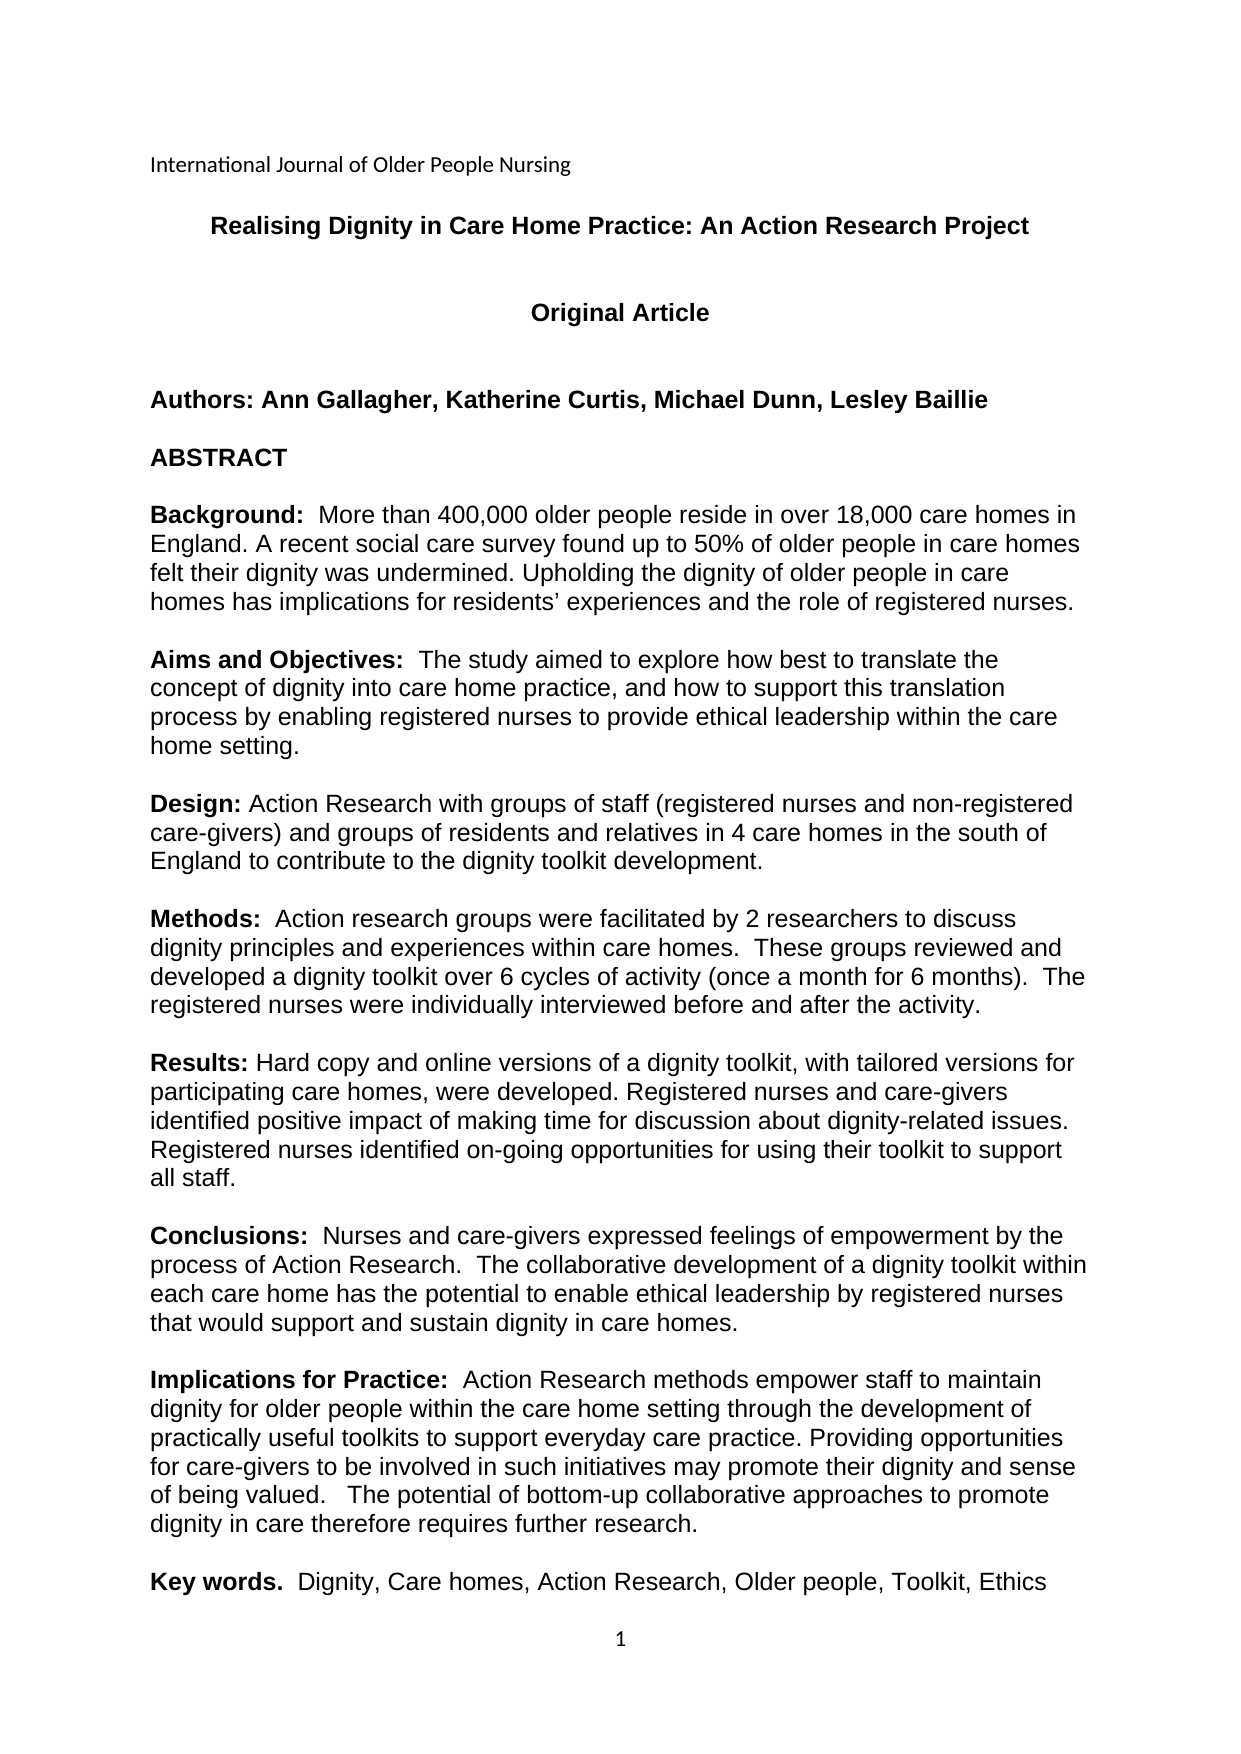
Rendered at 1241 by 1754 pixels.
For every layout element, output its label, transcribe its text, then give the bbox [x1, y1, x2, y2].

text Results: Hard copy and online versions of a dignity toolkit, with tailored versions for participating care homes, were developed. Registered nurses and care-givers identified positive impact of making time for discussion about dignity-related issues. Registered nurses identified on-going opportunities for using their toolkit to support all staff. [150, 1048, 1090, 1192]
text Authors: Ann Gallagher, Katherine Curtis, Michael Dunn, Lesley Baillie [150, 385, 1090, 413]
text Methods: Action research groups were facilitated by 2 researchers to discuss dignity principles and experiences within care homes. These groups reviewed and developed a dignity toolkit over 6 cycles of activity (once a month for 6 months). The registered nurses were individually interviewed before and after the activity. [150, 904, 1090, 1019]
text Original Article [150, 298, 1090, 327]
text Conclusions: Nurses and care-givers expressed feelings of empowerment by the process of Action Research. The collaborative development of a dignity toolkit within each care home has the potential to enable ethical leadership by registered nurses that would support and sustain dignity in care homes. [150, 1221, 1090, 1336]
text Background: More than 400,000 older people reside in over 18,000 care homes in England. A recent social care survey found up to 50% of older people in care homes felt their dignity was undermined. Upholding the dignity of older people in care homes has implications for residents’ experiences and the role of registered nurses. [150, 501, 1090, 616]
text Implications for Practice: Action Research methods empower staff to maintain dignity for older people within the care home setting through the development of practically useful toolkits to support everyday care practice. Providing opportunities for care-givers to be involved in such initiatives may promote their dignity and sense of being valued. The potential of bottom-up collaborative approaches to promote dignity in care therefore requires further research. [150, 1366, 1090, 1538]
text International Journal of Older People Nursing [150, 150, 1090, 178]
text Design: Action Research with groups of staff (registered nurses and non-registered care-givers) and groups of residents and relatives in 4 care homes in the south of England to contribute to the dignity toolkit development. [150, 789, 1090, 875]
text Aims and Objectives: The study aimed to explore how best to translate the concept of dignity into care home practice, and how to support this translation process by enabling registered nurses to provide ethical leadership within the care home setting. [150, 645, 1090, 760]
text Realising Dignity in Care Home Practice: An Action Research Project [150, 211, 1090, 240]
text ABSTRACT [150, 443, 1090, 471]
text Key words. Dignity, Care homes, Action Research, Older people, Toolkit, Ethics [150, 1567, 1090, 1596]
